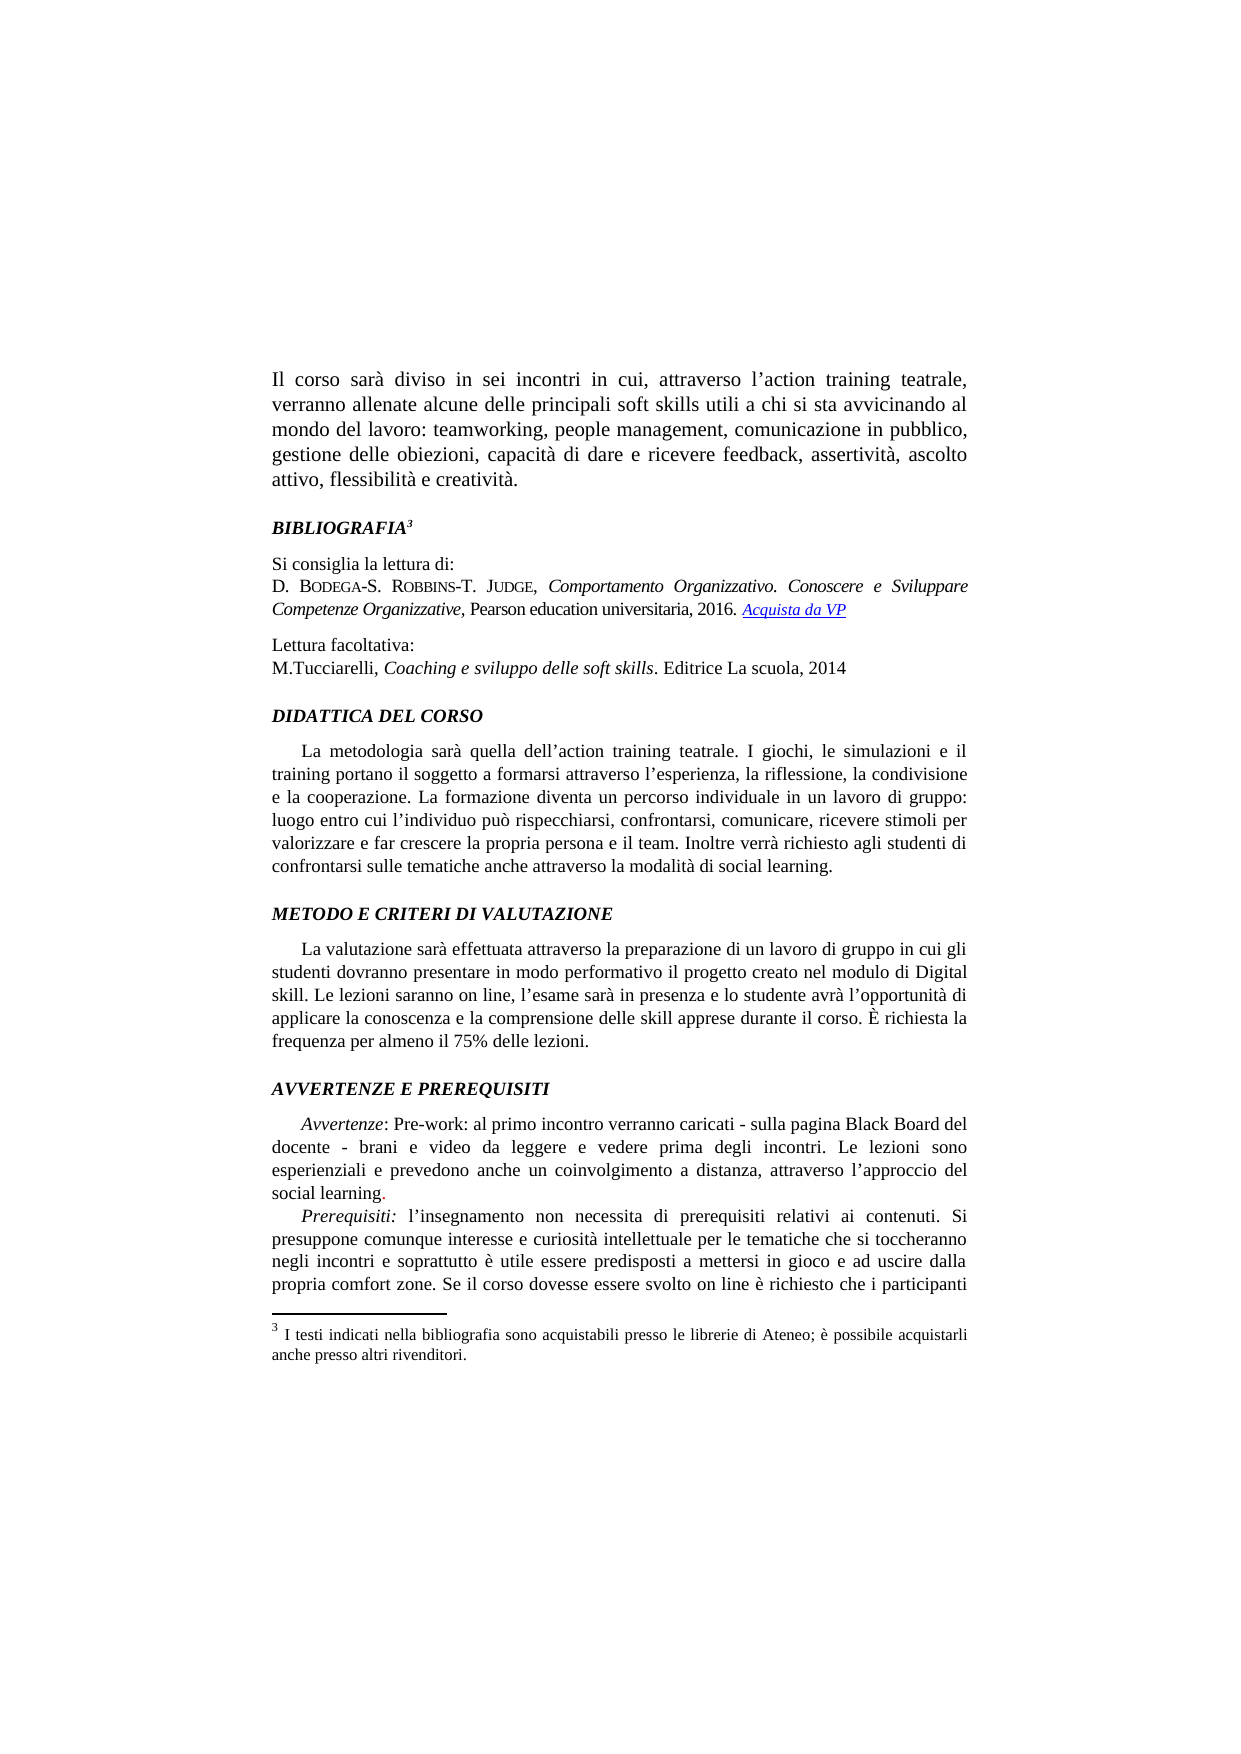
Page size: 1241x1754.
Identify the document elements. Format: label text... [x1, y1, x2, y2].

text AVVERTENZE E PREREQUISITI [272, 1077, 968, 1099]
text La valutazione sarà effettuata attraverso la preparazione di un lavoro di gruppo in cui gli studenti dovranno presentare in modo performativo il progetto creato nel modulo di Digital skill. Le lezioni saranno on line, l’esame sarà in presenza e lo studente avrà l’opportunità di applicare la conoscenza e la comprensione delle skill apprese durante il corso. È richiesta la frequenza per almeno il 75% delle lezioni. [272, 937, 968, 1052]
text Si consiglia la lettura di: [272, 552, 968, 574]
text M.Tucciarelli, Coaching e sviluppo delle soft skills. Editrice La scuola, 2014 [272, 656, 968, 679]
text Il corso sarà diviso in sei incontri in cui, attraverso l’action training teatrale, verranno allenate alcune delle principali soft skills utili a chi si sta avvicinando al mondo del lavoro: teamworking, people management, comunicazione in pubblico, gestione delle obiezioni, capacità di dare e ricevere feedback, assertività, ascolto attivo, flessibilità e creatività. [272, 366, 968, 491]
text METODO E CRITERI DI VALUTAZIONE [272, 902, 968, 924]
text DIDATTICA DEL CORSO [272, 704, 968, 727]
text BIBLIOGRAFIA [272, 516, 968, 539]
text La metodologia sarà quella dell’action training teatrale. I giochi, le simulazioni e il training portano il soggetto a formarsi attraverso l’esperienza, la riflessione, la condivisione e la cooperazione. La formazione diventa un percorso individuale in un lavoro di gruppo: luogo entro cui l’individuo può rispecchiarsi, confrontarsi, comunicare, ricevere stimoli per valorizzare e far crescere la propria persona e il team. Inoltre verrà richiesto agli studenti di confrontarsi sulle tematiche anche attraverso la modalità di social learning. [272, 739, 968, 877]
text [272, 1204, 968, 1295]
text Avvertenze: Pre-work: al primo incontro verranno caricati - sulla pagina Black Board del docente - brani e video da leggere e vedere prima degli incontri. Le lezioni sono esperienziali e prevedono anche un coinvolgimento a distanza, attraverso l’approccio del social learning. [272, 1112, 968, 1204]
text D. Bodega-S. Robbins-T. Judge, Comportamento Organizzativo. Conoscere e Sviluppare Competenze Organizzative, Pearson education universitaria, 2016. Acquista da VP [272, 574, 968, 620]
text Lettura facoltativa: [272, 633, 968, 656]
